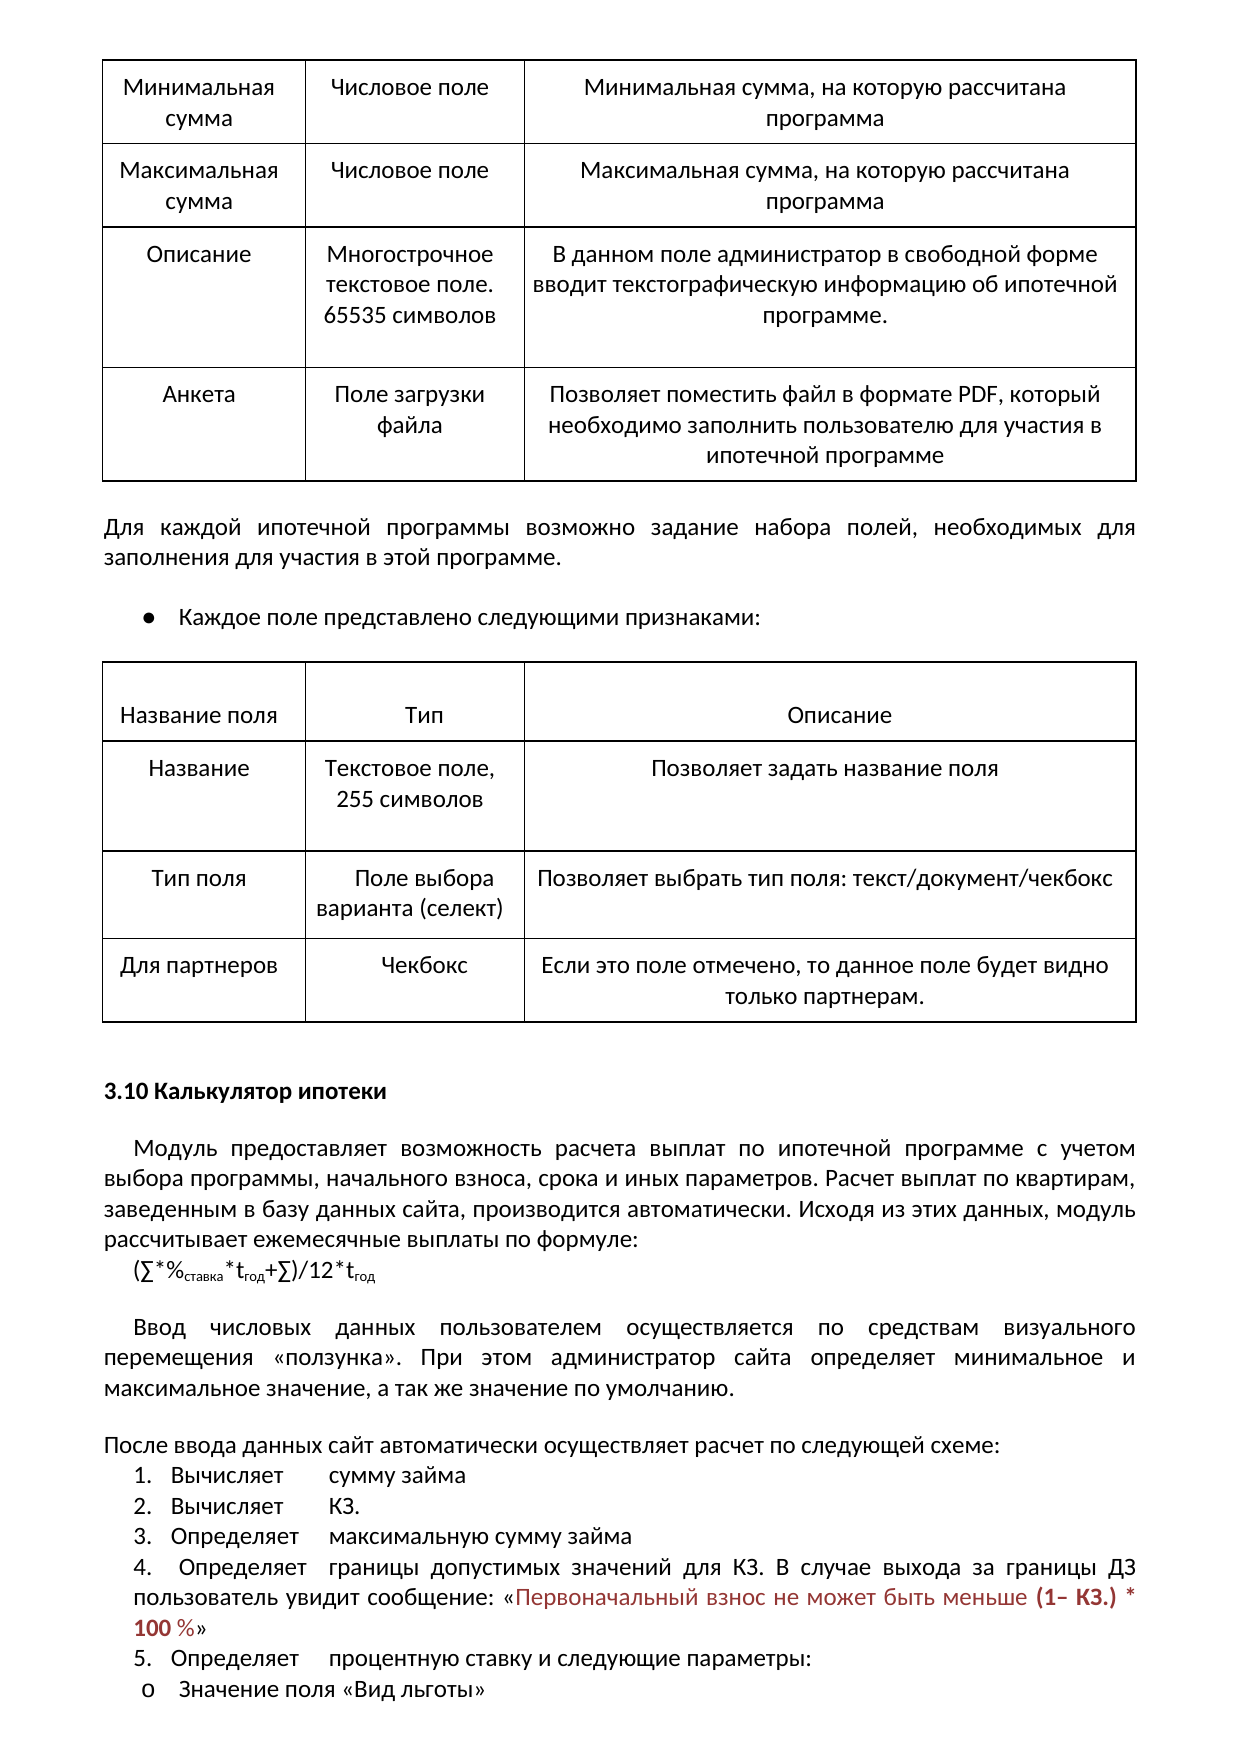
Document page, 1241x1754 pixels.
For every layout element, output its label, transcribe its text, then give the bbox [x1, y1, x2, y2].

text 3.10 Калькулятор ипотеки [103, 1075, 1137, 1106]
table_cell Название [103, 742, 305, 850]
list Определяет границы допустимых значений для КЗ. В случае выхода за границы ДЗ пользователь увидит сообщение: «Первоначальный взнос не может быть меньше (1– КЗ.) * 100 %» [133, 1551, 1137, 1643]
table_header Описание [525, 663, 1135, 740]
table_cell Числовое поле [306, 61, 524, 143]
table_cell Минимальная сумма, на которую рассчитана программа [525, 61, 1135, 143]
list Вычисляет КЗ. [133, 1490, 1137, 1521]
table_cell Максимальная сумма, на которую рассчитана программа [525, 144, 1135, 226]
table_cell Для партнеров [103, 939, 305, 1021]
table_cell Поле загрузки файла [306, 368, 524, 480]
table_cell Максимальная сумма [103, 144, 305, 226]
text Для каждой ипотечной программы возможно задание набора полей, необходимых для заполнения для участия в этой программе. [103, 511, 1137, 572]
text (∑*%ставка*tгод+∑)/12*tгод [103, 1254, 1137, 1285]
table_cell Позволяет задать название поля [525, 742, 1135, 850]
table_cell Описание [103, 228, 305, 366]
table_cell Позволяет поместить файл в формате PDF, который необходимо заполнить пользователю для участия в ипотечной программе [525, 368, 1135, 480]
table_header Название поля [103, 663, 305, 740]
text Ввод числовых данных пользователем осуществляется по средствам визуального перемещения «ползунка». При этом администратор сайта определяет минимальное и максимальное значение, а так же значение по умолчанию. [103, 1311, 1137, 1403]
table_cell Анкета [103, 368, 305, 480]
list Вычисляет сумму займа [133, 1459, 1137, 1490]
list Определяет процентную ставку и следующие параметры: [133, 1643, 1137, 1673]
table_cell Тип поля [103, 852, 305, 937]
table_cell Минимальная сумма [103, 61, 305, 143]
table_cell Числовое поле [306, 144, 524, 226]
list Каждое поле представлено следующими признаками: [141, 601, 1137, 632]
table_cell Поле выбора варианта (селект) [306, 852, 524, 937]
table_cell Многострочное текстовое поле. 65535 символов [306, 228, 524, 366]
table_cell Текстовое поле, 255 символов [306, 742, 524, 850]
list Значение поля «Вид льготы» [141, 1673, 1137, 1704]
text Модуль предоставляет возможность расчета выплат по ипотечной программе с учетом выбора программы, начального взноса, срока и иных параметров. Расчет выплат по квартирам, заведенным в базу данных сайта, производится автоматически. Исходя из этих данных, модуль рассчитывает ежемесячные выплаты по формуле: [103, 1132, 1137, 1254]
table_cell Позволяет выбрать тип поля: текст/документ/чекбокс [525, 852, 1135, 937]
list Определяет максимальную сумму займа [133, 1521, 1137, 1551]
text После ввода данных сайт автоматически осуществляет расчет по следующей схеме: [103, 1429, 1137, 1459]
table_cell Если это поле отмечено, то данное поле будет видно только партнерам. [525, 939, 1135, 1021]
table_cell Чекбокс [306, 939, 524, 1021]
table_cell В данном поле администратор в свободной форме вводит текстографическую информацию об ипотечной программе. [525, 228, 1135, 366]
table_header Тип [306, 663, 524, 740]
